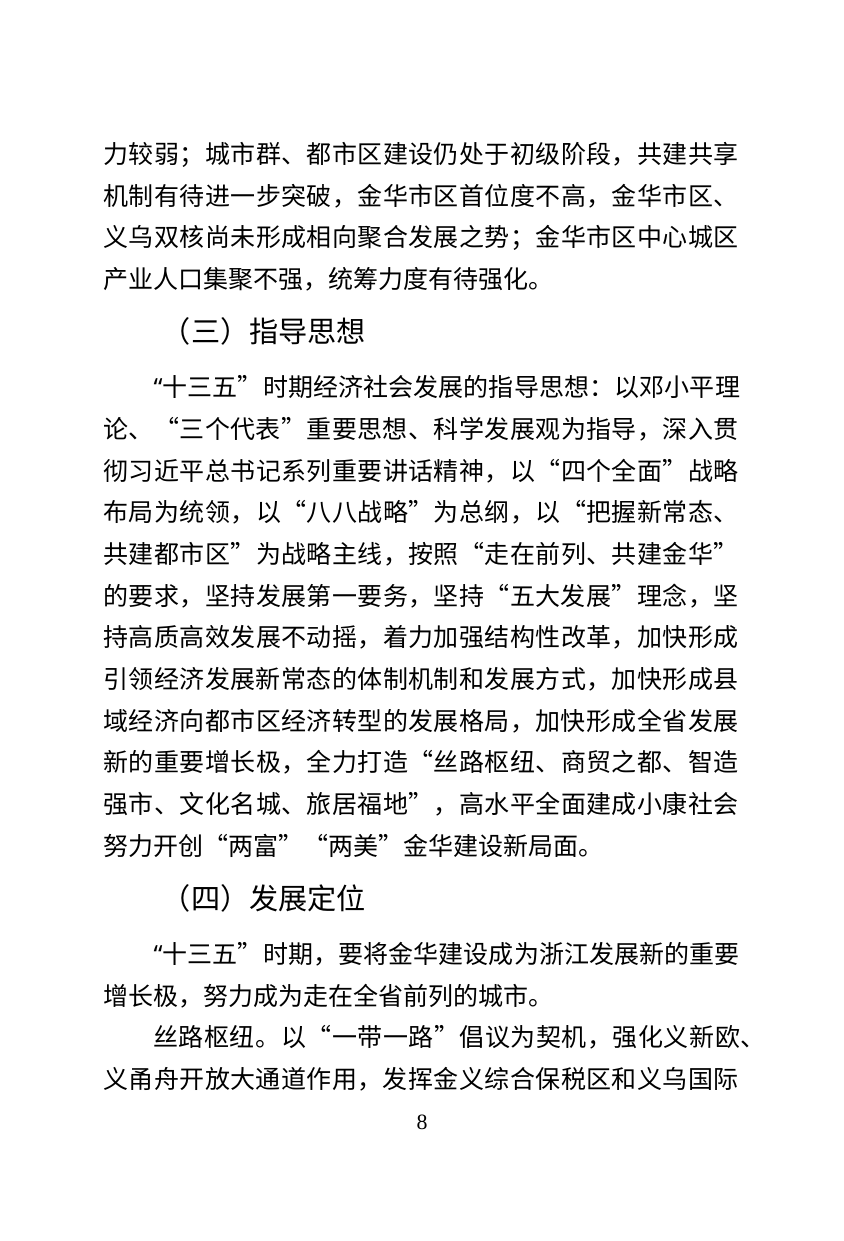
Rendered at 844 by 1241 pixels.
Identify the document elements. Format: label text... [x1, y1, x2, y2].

text （三）指导思想 [103, 309, 740, 351]
text “十三五”时期经济社会发展的指导思想：以邓小平理论、“三个代表”重要思想、科学发展观为指导，深入贯彻习近平总书记系列重要讲话精神，以“四个全面”战略布局为统领，以“八八战略”为总纲，以“把握新常态、共建都市区”为战略主线，按照“走在前列、共建金华”的要求，坚持发展第一要务，坚持“五大发展”理念，坚持高质高效发展不动摇，着力加强结构性改革，加快形成引领经济发展新常态的体制机制和发展方式，加快形成县域经济向都市区经济转型的发展格局，加快形成全省发展新的重要增长极，全力打造“丝路枢纽、商贸之都、智造强市、文化名城、旅居福地”，高水平全面建成小康社会，努力开创“两富”“两美”金华建设新局面。 [103, 363, 740, 863]
text （四）发展定位 [103, 876, 740, 917]
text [103, 1013, 740, 1097]
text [103, 130, 740, 297]
text “十三五”时期，要将金华建设成为浙江发展新的重要增长极，努力成为走在全省前列的城市。 [103, 930, 740, 1013]
